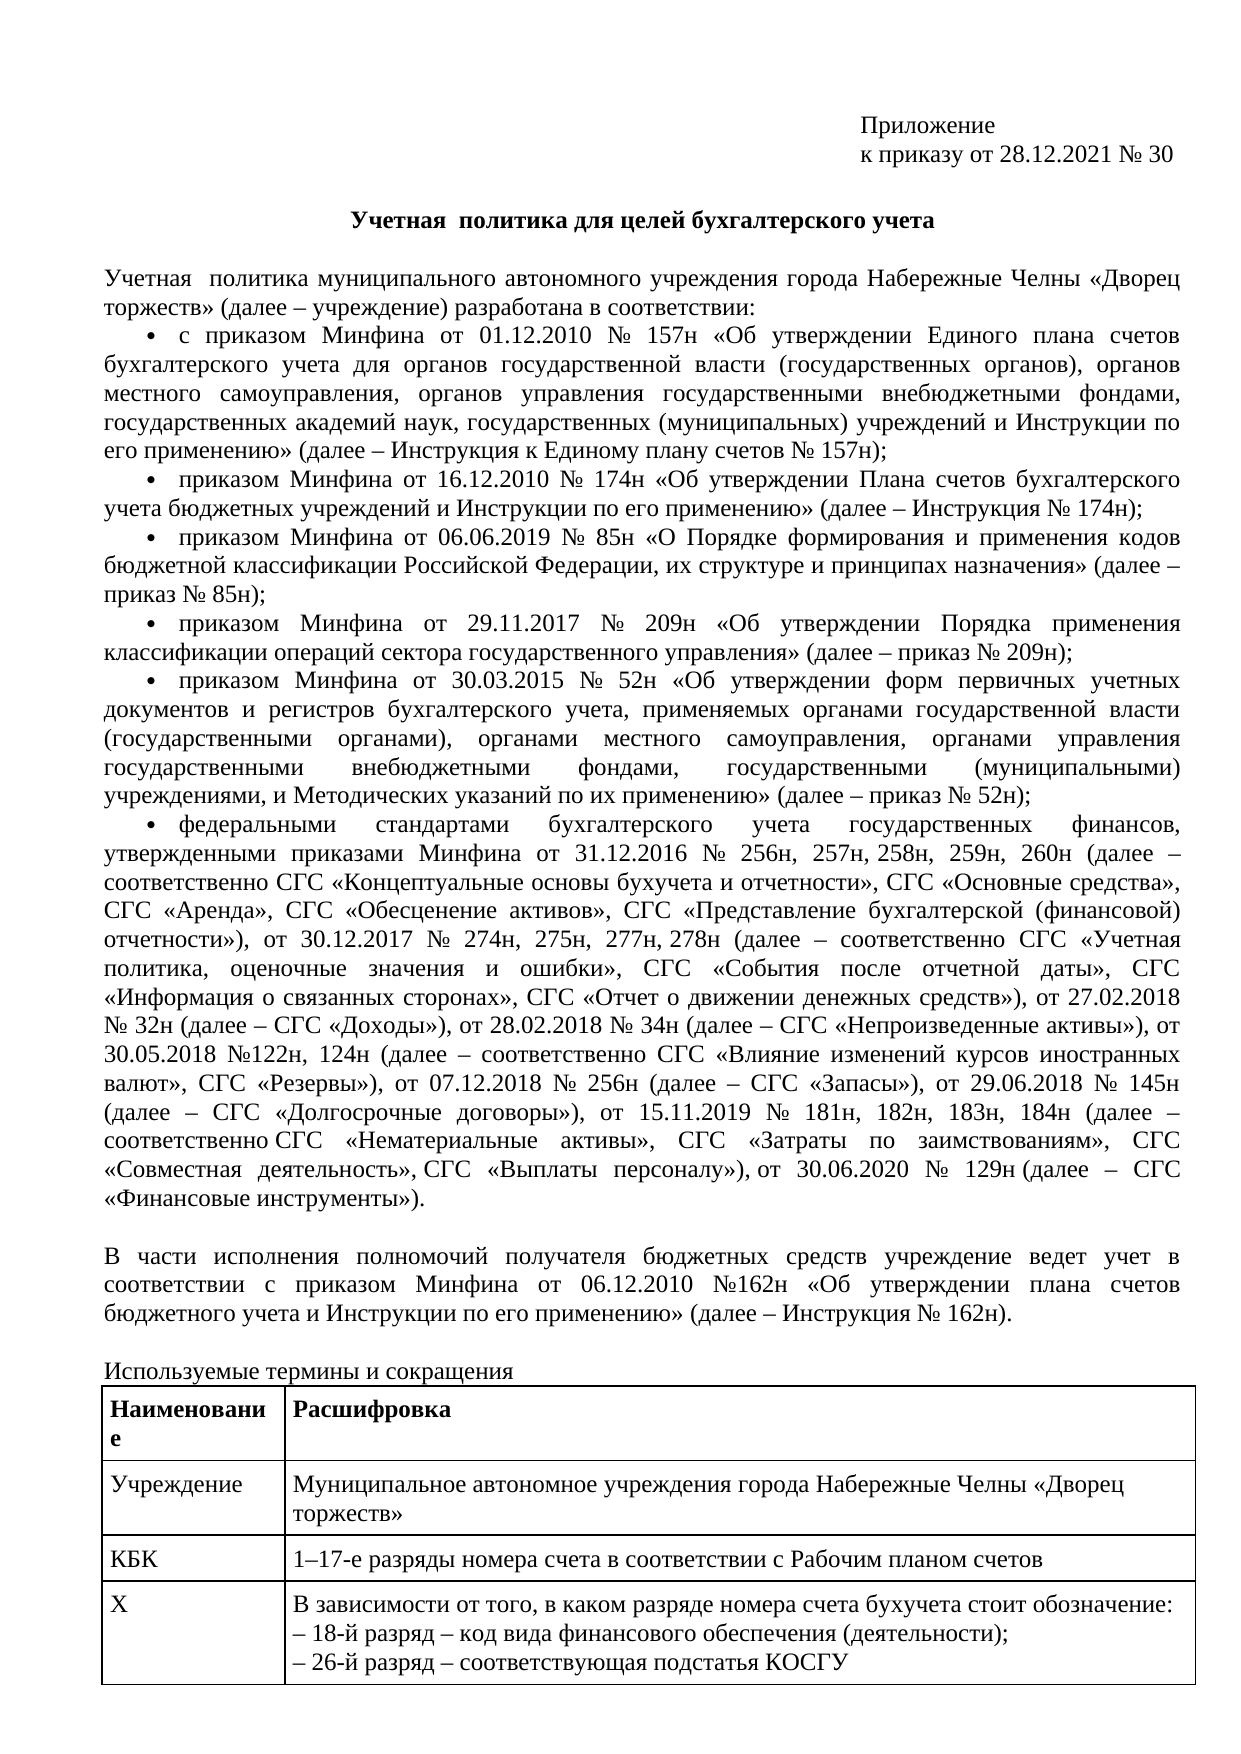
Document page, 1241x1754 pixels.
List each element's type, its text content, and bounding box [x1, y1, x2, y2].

list приказом Минфина от 29.11.2017 № 209н «Об утверждении Порядка применения классификации операций сектора государственного управления» (далее – приказ № 209н); [103, 608, 1181, 665]
list федеральными стандартами бухгалтерского учета государственных финансов, утвержденными приказами Минфина от 31.12.2016 № 256н, 257н, 258н, 259н, 260н (далее – соответственно СГС «Концептуальные основы бухучета и отчетности», СГС «Основные средства», СГС «Аренда», СГС «Обесценение активов», СГС «Представление бухгалтерской (финансовой) отчетности»), от 30.12.2017 № 274н, 275н, 277н, 278н (далее – соответственно СГС «Учетная политика, оценочные значения и ошибки», СГС «События после отчетной даты», СГС «Информация о связанных сторонах», СГС «Отчет о движении денежных средств»), от 27.02.2018 № 32н (далее – СГС «Доходы»), от 28.02.2018 № 34н (далее – СГС «Непроизведенные активы»), от 30.05.2018 №122н, 124н (далее – соответственно СГС «Влияние изменений курсов иностранных валют», СГС «Резервы»), от 07.12.2018 № 256н (далее – СГС «Запасы»), от 29.06.2018 № 145н (далее – СГС «Долгосрочные договоры»), от 15.11.2019 № 181н, 182н, 183н, 184н (далее – соответственно СГС «Нематериальные активы», СГС «Затраты по заимствованиям», СГС «Совместная деятельность», СГС «Выплаты персоналу»), от 30.06.2020 № 129н (далее – СГС «Финансовые инструменты»). [103, 809, 1181, 1212]
table_cell 1–17-е разряды номера счета в соответствии с Рабочим планом счетов [286, 1536, 1195, 1580]
table_header Наименование [103, 1387, 284, 1459]
table_header Расшифровка [286, 1387, 1195, 1459]
list приказом Минфина от 16.12.2010 № 174н «Об утверждении Плана счетов бухгалтерского учета бюджетных учреждений и Инструкции по его применению» (далее – Инструкция № 174н); [103, 464, 1181, 522]
text Используемые термины и сокращения [103, 1356, 1181, 1385]
table_cell В зависимости от того, в каком разряде номера счета бухучета стоит обозначение: – 18-й разряд – код вида финансового обеспечения (деятельности); – 26-й разряд – соответствующая подстатья КОСГУ [286, 1582, 1195, 1684]
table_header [853, 74, 1181, 176]
table_cell Муниципальное автономное учреждения города Набережные Челны «Дворец торжеств» [286, 1461, 1195, 1534]
text Учетная политика для целей бухгалтерского учета [103, 205, 1181, 234]
text В части исполнения полномочий получателя бюджетных средств учреждение ведет учет в соответствии с приказом Минфина от 06.12.2010 №162н «Об утверждении плана счетов бюджетного учета и Инструкции по его применению» (далее – Инструкция № 162н). [103, 1241, 1181, 1327]
text Учетная политика муниципального автономного учреждения города Набережные Челны «Дворец торжеств» (далее – учреждение) разработана в соответствии: [103, 263, 1181, 320]
list приказом Минфина от 30.03.2015 № 52н «Об утверждении форм первичных учетных документов и регистров бухгалтерского учета, применяемых органами государственной власти (государственными органами), органами местного самоуправления, органами управления государственными внебюджетными фондами, государственными (муниципальными) учреждениями, и Методических указаний по их применению» (далее – приказ № 52н); [103, 665, 1181, 809]
list приказом Минфина от 06.06.2019 № 85н «О Порядке формирования и применения кодов бюджетной классификации Российской Федерации, их структуре и принципах назначения» (далее – приказ № 85н); [103, 522, 1181, 608]
table_cell Х [103, 1582, 284, 1684]
list с приказом Минфина от 01.12.2010 № 157н «Об утверждении Единого плана счетов бухгалтерского учета для органов государственной власти (государственных органов), органов местного самоуправления, органов управления государственными внебюджетными фондами, государственных академий наук, государственных (муниципальных) учреждений и Инструкции по его применению» (далее – Инструкция к Единому плану счетов № 157н); [103, 320, 1181, 464]
table_cell Учреждение [103, 1461, 284, 1534]
table_cell КБК [103, 1536, 284, 1580]
